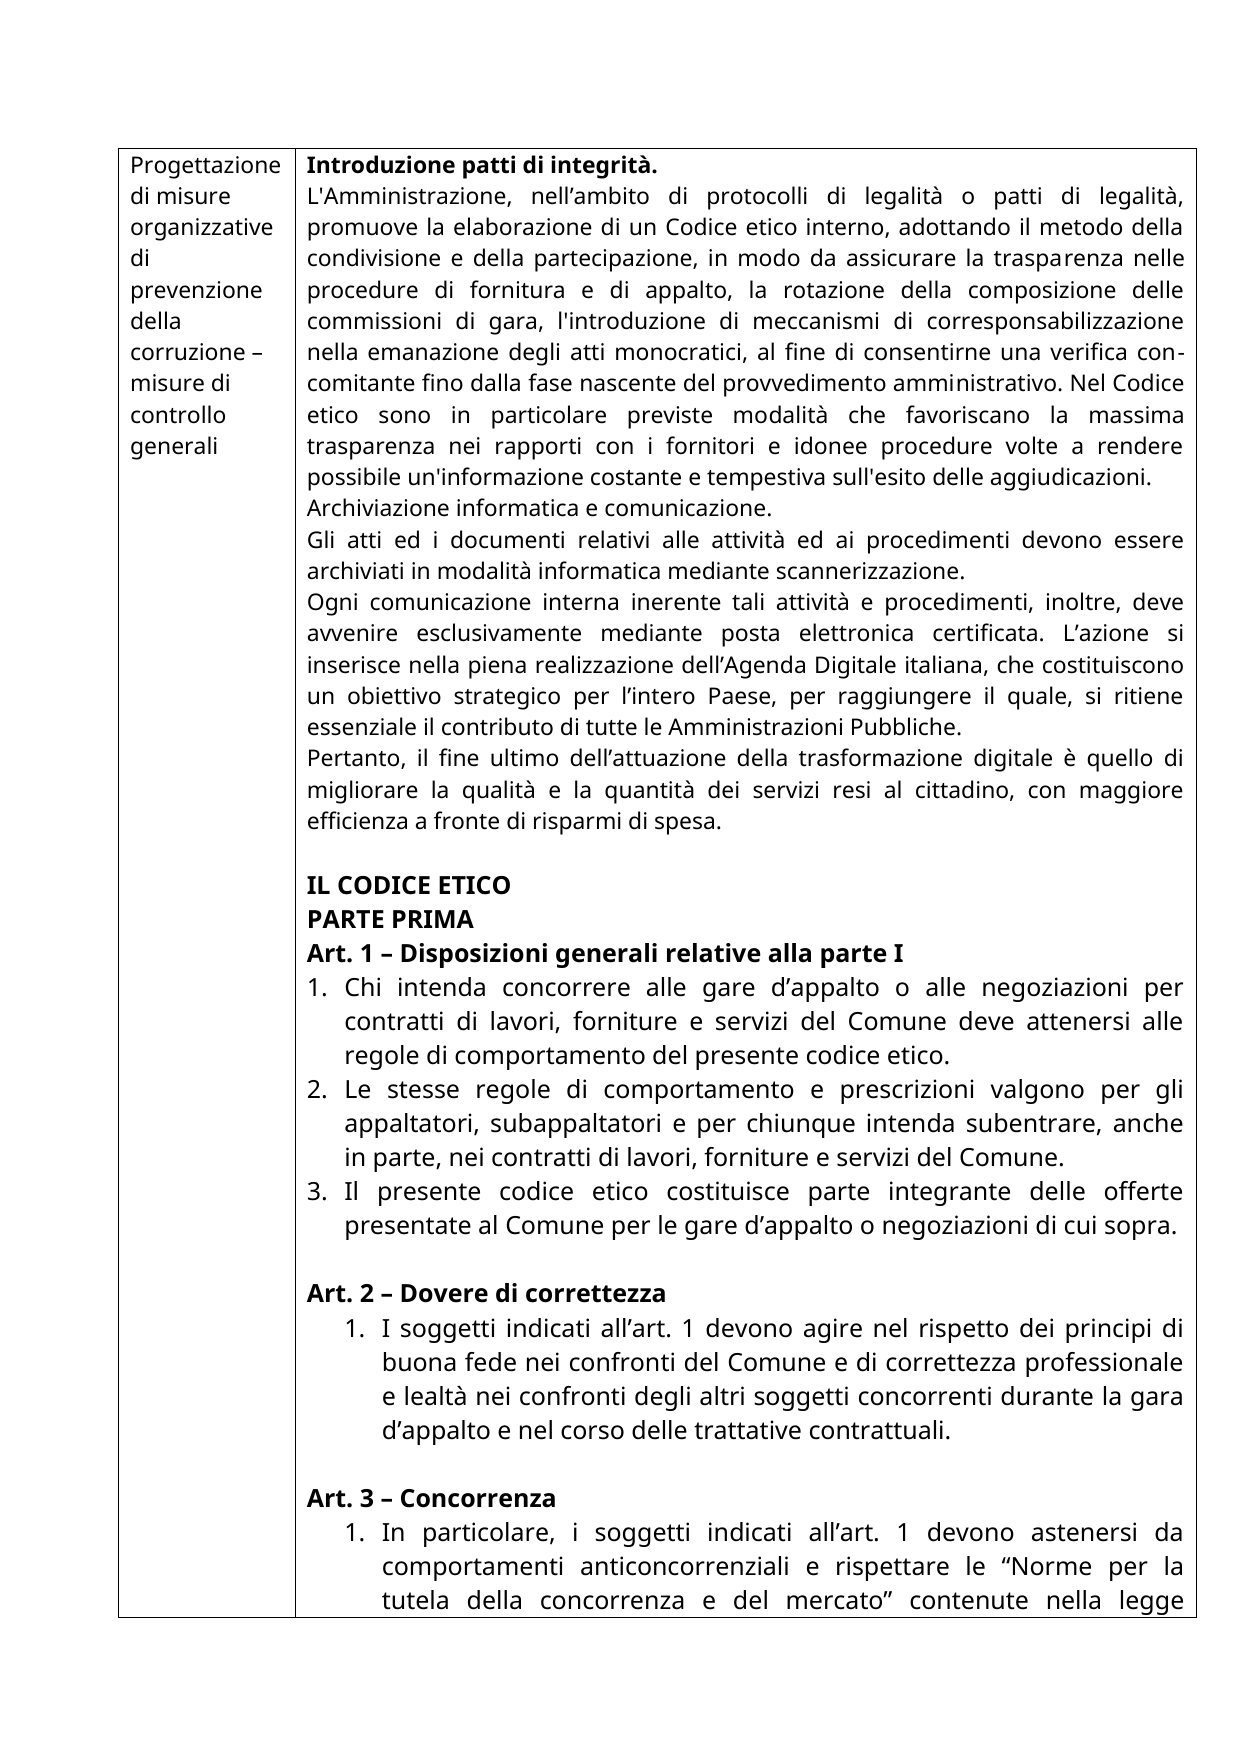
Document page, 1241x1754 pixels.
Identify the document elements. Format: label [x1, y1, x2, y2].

table_header [119, 149, 295, 1617]
table_header [296, 149, 1196, 1617]
